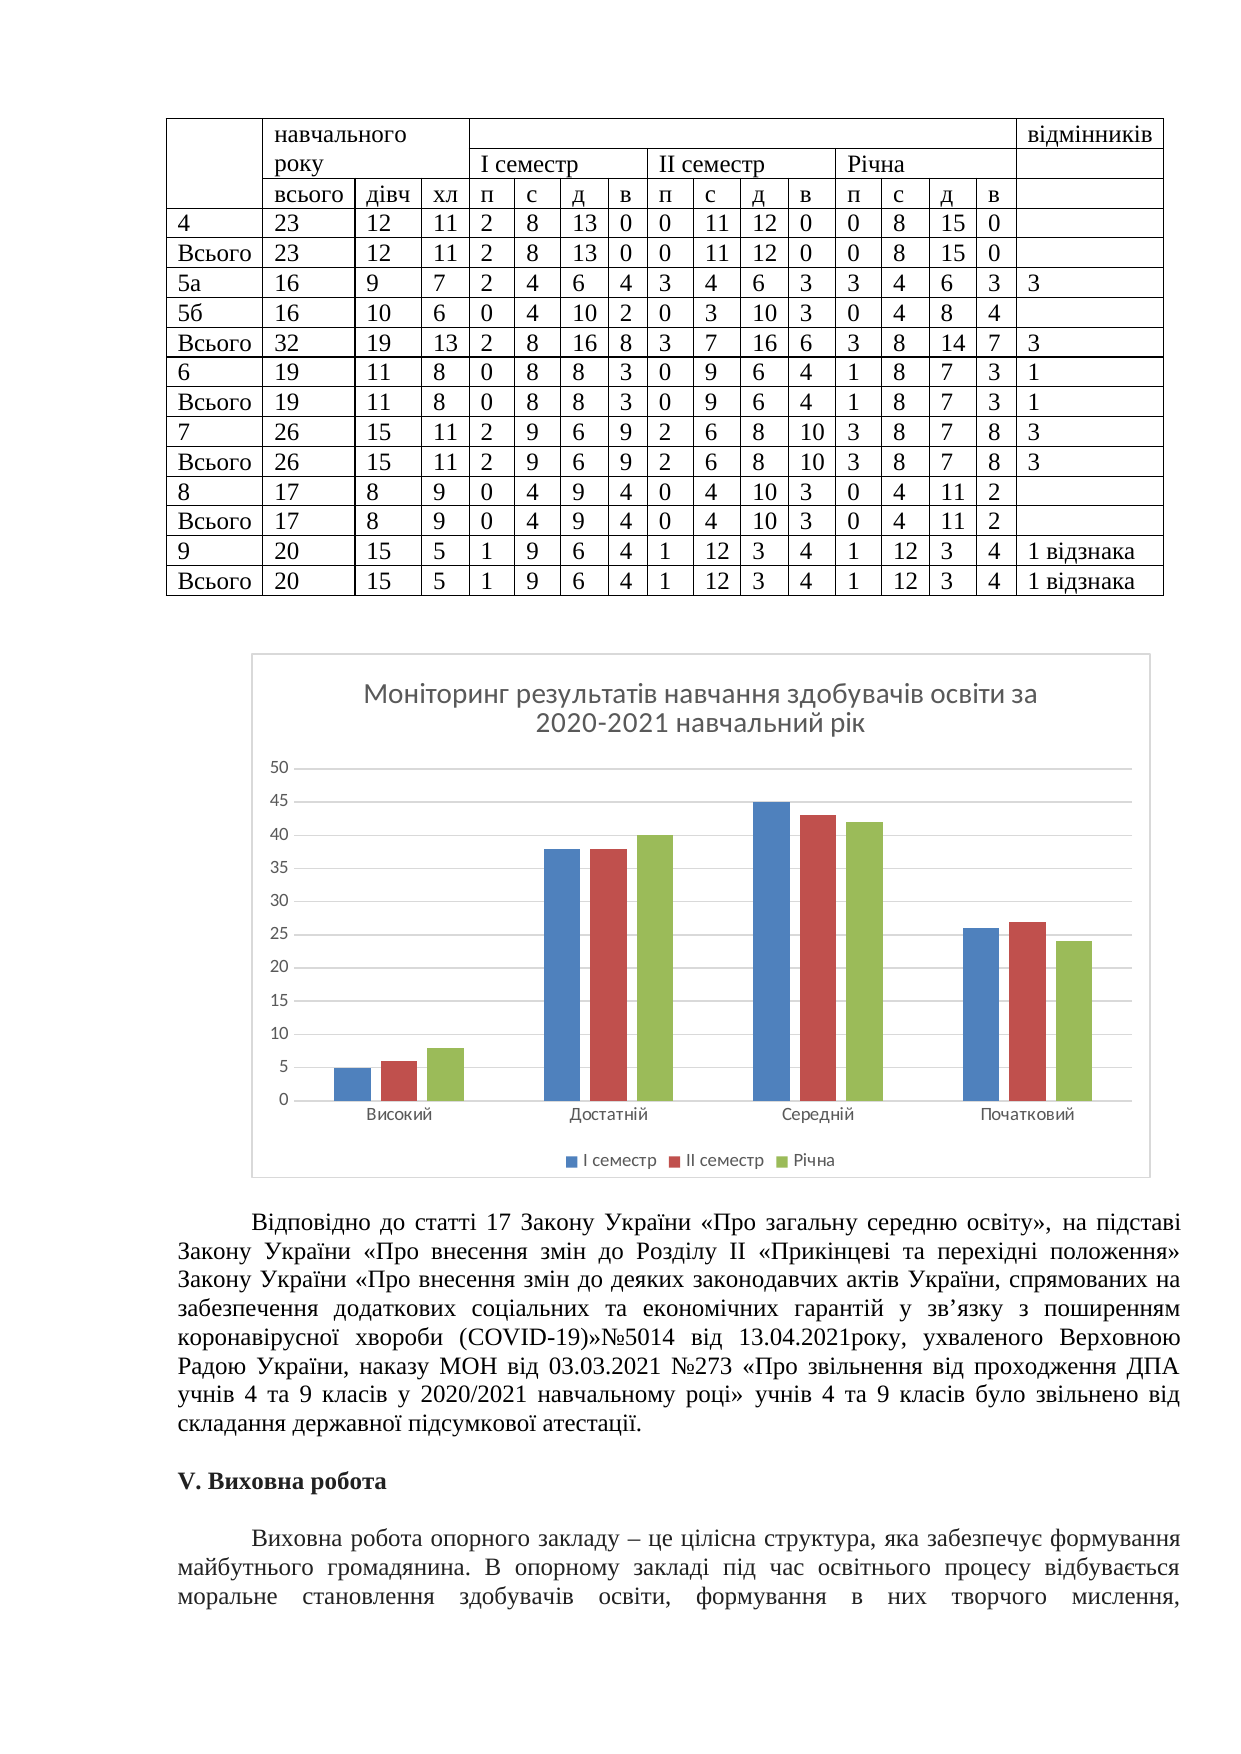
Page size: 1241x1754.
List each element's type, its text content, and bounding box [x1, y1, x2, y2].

table_cell 0 [836, 238, 881, 267]
table_cell 6 [561, 417, 608, 446]
table_cell 9 [561, 506, 608, 535]
table_cell 14 [930, 328, 976, 356]
table_cell 4 [694, 268, 740, 297]
table_cell в [977, 179, 1016, 207]
table_cell 4 [882, 477, 929, 505]
table_cell 17 [263, 477, 354, 505]
table_cell 1 [836, 536, 881, 565]
table_cell ІІ семестр [648, 149, 835, 178]
table_cell 0 [609, 209, 647, 237]
table_cell 0 [648, 209, 693, 237]
table_cell Всього [167, 506, 262, 535]
table_cell хл [422, 179, 469, 207]
table_cell 12 [694, 566, 740, 595]
table_cell 9 [561, 477, 608, 505]
table_cell 0 [470, 358, 514, 386]
table_cell 8 [422, 387, 469, 416]
table_cell 3 [741, 566, 788, 595]
table_cell 0 [836, 209, 881, 237]
table_cell 3 [609, 387, 647, 416]
table_cell 4 [882, 506, 929, 535]
table_cell 10 [741, 298, 788, 327]
table_cell 7 [930, 447, 976, 476]
table_cell 10 [789, 417, 835, 446]
table_cell 0 [470, 477, 514, 505]
table_cell 11 [694, 209, 740, 237]
table_cell 8 [515, 209, 560, 237]
table_cell 9 [422, 506, 469, 535]
table_cell 1 відзнака [1017, 566, 1163, 595]
table_cell 1 відзнака [1017, 536, 1163, 565]
table_cell 12 [356, 209, 421, 237]
table_cell 16 [263, 268, 354, 297]
table_cell 9 [167, 536, 262, 565]
table_cell 11 [356, 387, 421, 416]
table_cell 15 [356, 417, 421, 446]
table_cell 8 [882, 238, 929, 267]
table_cell с [694, 179, 740, 207]
table_cell п [470, 179, 514, 207]
table_cell 8 [561, 387, 608, 416]
table_cell 16 [263, 298, 354, 327]
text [177, 1523, 1181, 1609]
table_cell 9 [515, 536, 560, 565]
table_cell 4 [167, 209, 262, 237]
table_cell 23 [263, 209, 354, 237]
table_cell 0 [977, 209, 1016, 237]
table_cell 2 [470, 447, 514, 476]
table_cell 23 [263, 238, 354, 267]
table_cell 4 [515, 506, 560, 535]
table_cell 6 [561, 447, 608, 476]
table_cell 6 [561, 536, 608, 565]
table_cell 8 [977, 447, 1016, 476]
table_cell 10 [789, 447, 835, 476]
table_cell 2 [648, 447, 693, 476]
table_cell с [882, 179, 929, 207]
table_cell 0 [648, 358, 693, 386]
table_cell 2 [470, 417, 514, 446]
table_cell 1 [1017, 358, 1163, 386]
table_cell п [836, 179, 881, 207]
table_cell 17 [263, 506, 354, 535]
table_cell 6 [741, 387, 788, 416]
table_cell 4 [977, 536, 1016, 565]
table_cell 4 [609, 268, 647, 297]
table_cell 0 [609, 238, 647, 267]
table_cell 0 [470, 387, 514, 416]
table_cell в [609, 179, 647, 207]
table_cell 0 [648, 506, 693, 535]
table_cell д [561, 179, 608, 207]
table_cell 6 [694, 447, 740, 476]
table_cell 3 [789, 477, 835, 505]
table_cell 0 [836, 506, 881, 535]
table_cell 12 [882, 536, 929, 565]
table_cell 6 [694, 417, 740, 446]
table_cell 11 [422, 447, 469, 476]
table_cell 4 [789, 358, 835, 386]
table_cell 8 [356, 477, 421, 505]
table_cell 8 [882, 417, 929, 446]
table_cell 2 [470, 268, 514, 297]
table_cell 11 [422, 209, 469, 237]
table_cell 7 [977, 328, 1016, 356]
table_cell 7 [930, 358, 976, 386]
table_cell 4 [515, 268, 560, 297]
table_cell 10 [561, 298, 608, 327]
table_cell 15 [356, 447, 421, 476]
table_cell 3 [1017, 268, 1163, 297]
text V. Виховна робота [177, 1466, 1181, 1494]
table_cell 4 [515, 298, 560, 327]
table_cell 8 [356, 506, 421, 535]
table_cell 8 [561, 358, 608, 386]
table_cell 4 [609, 536, 647, 565]
table_cell 19 [356, 328, 421, 356]
table_cell 8 [882, 387, 929, 416]
table_cell 4 [694, 477, 740, 505]
table_cell 9 [515, 447, 560, 476]
table_cell 1 [836, 358, 881, 386]
table_cell д [930, 179, 976, 207]
text Відповідно до статті 17 Закону України «Про загальну середню освіту», на підставі Закону України «Про внесення змін до Розділу ІІ «Прикінцеві та перехідні положення» Закону України «Про внесення змін до деяких законодавчих актів України, спрямованих на забезпечення додаткових соціальних та економічних гарантій у зв’язку з поширенням коронавірусної хвороби (COVID-19)»№5014 від 13.04.2021року, ухваленого Верховною Радою України, наказу МОН від 03.03.2021 №273 «Про звільнення від проходження ДПА учнів 4 та 9 класів у 2020/2021 навчальному році» учнів 4 та 9 класів було звільнено від складання державної підсумкової атестації. [177, 1379, 1181, 1437]
table_cell 0 [470, 506, 514, 535]
table_cell 9 [609, 417, 647, 446]
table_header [263, 119, 469, 178]
table_cell 15 [930, 238, 976, 267]
table_cell 6 [930, 268, 976, 297]
table_cell 8 [741, 447, 788, 476]
table_cell 4 [977, 298, 1016, 327]
table_cell 2 [609, 298, 647, 327]
table_cell 11 [930, 477, 976, 505]
table_cell І семестр [470, 149, 647, 178]
table_cell 4 [609, 506, 647, 535]
table_cell 5 [422, 566, 469, 595]
table_cell [1017, 209, 1163, 237]
table_cell 7 [694, 328, 740, 356]
table_cell 3 [648, 328, 693, 356]
table_cell в [789, 179, 835, 207]
table_cell 11 [356, 358, 421, 386]
table_cell 8 [882, 358, 929, 386]
table_cell 13 [561, 209, 608, 237]
table_cell 3 [1017, 328, 1163, 356]
table_cell 16 [561, 328, 608, 356]
table_cell 6 [561, 566, 608, 595]
table_cell 13 [422, 328, 469, 356]
table_cell 15 [930, 209, 976, 237]
table_cell 6 [167, 358, 262, 386]
table_cell 19 [263, 387, 354, 416]
table_cell 2 [648, 417, 693, 446]
table_cell 3 [1017, 447, 1163, 476]
table_cell 11 [930, 506, 976, 535]
table_cell 2 [470, 209, 514, 237]
table_cell 0 [648, 387, 693, 416]
table_cell 26 [263, 447, 354, 476]
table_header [470, 119, 1016, 148]
table_cell 4 [977, 566, 1016, 595]
table_cell 32 [263, 328, 354, 356]
table_cell 12 [694, 536, 740, 565]
table_cell 2 [977, 506, 1016, 535]
table_cell п [648, 179, 693, 207]
table_cell 11 [422, 417, 469, 446]
table_cell 3 [836, 268, 881, 297]
table_cell 10 [356, 298, 421, 327]
table_cell 2 [470, 328, 514, 356]
table_cell 15 [356, 566, 421, 595]
table_cell 20 [263, 536, 354, 565]
table_cell 0 [648, 477, 693, 505]
table_cell 3 [836, 417, 881, 446]
table_cell 3 [789, 298, 835, 327]
table_cell 6 [789, 328, 835, 356]
table_cell 9 [422, 477, 469, 505]
table_cell 6 [561, 268, 608, 297]
table_cell 1 [1017, 387, 1163, 416]
table_cell 0 [789, 238, 835, 267]
table_cell 1 [470, 566, 514, 595]
table_cell 3 [789, 506, 835, 535]
table_cell 9 [515, 417, 560, 446]
table_cell 1 [836, 387, 881, 416]
table_cell 3 [977, 268, 1016, 297]
table_cell 4 [789, 566, 835, 595]
table_cell 4 [789, 536, 835, 565]
table_cell 9 [694, 358, 740, 386]
table_cell 9 [515, 566, 560, 595]
table_cell 7 [167, 417, 262, 446]
table_cell 0 [648, 238, 693, 267]
table_cell 0 [836, 298, 881, 327]
table_cell д [741, 179, 788, 207]
table_cell 9 [609, 447, 647, 476]
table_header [1017, 119, 1163, 148]
table_cell 7 [930, 387, 976, 416]
table_cell 20 [263, 566, 354, 595]
table_cell 4 [882, 298, 929, 327]
table_cell Всього [167, 447, 262, 476]
table_cell 2 [977, 477, 1016, 505]
table_cell дівч [356, 179, 421, 207]
table_cell [1017, 149, 1163, 178]
table_cell 3 [694, 298, 740, 327]
table_cell 16 [741, 328, 788, 356]
table_header Клас [167, 119, 262, 207]
table_cell 3 [609, 358, 647, 386]
table_cell 4 [609, 566, 647, 595]
table_cell 0 [470, 298, 514, 327]
table_cell [1017, 506, 1163, 535]
table_cell Всього [167, 238, 262, 267]
table_cell всього [263, 179, 354, 207]
table_cell 12 [741, 238, 788, 267]
table_cell 3 [648, 268, 693, 297]
table_cell [1017, 298, 1163, 327]
table_cell 0 [836, 477, 881, 505]
table_cell [1017, 238, 1163, 267]
table_cell 0 [789, 209, 835, 237]
table_cell 13 [561, 238, 608, 267]
table_cell 8 [422, 358, 469, 386]
table_cell 3 [836, 328, 881, 356]
table_cell 8 [977, 417, 1016, 446]
table_cell 8 [930, 298, 976, 327]
table_cell 12 [356, 238, 421, 267]
table_cell [1017, 477, 1163, 505]
table_cell 10 [741, 477, 788, 505]
table_cell 6 [422, 298, 469, 327]
table_cell Річна [836, 149, 1016, 178]
table_cell 11 [694, 238, 740, 267]
table_cell 10 [741, 506, 788, 535]
table_cell 7 [930, 417, 976, 446]
table_cell 8 [515, 238, 560, 267]
table_cell 8 [167, 477, 262, 505]
table_cell 4 [609, 477, 647, 505]
table_cell 0 [648, 298, 693, 327]
table_cell с [515, 179, 560, 207]
table_cell 4 [882, 268, 929, 297]
table_cell 8 [882, 447, 929, 476]
table_cell 6 [741, 358, 788, 386]
table_cell 1 [836, 566, 881, 595]
table_cell 0 [977, 238, 1016, 267]
table_cell 3 [1017, 417, 1163, 446]
table_cell 4 [694, 506, 740, 535]
table_cell 3 [930, 566, 976, 595]
table_cell 11 [422, 238, 469, 267]
table_cell 1 [470, 536, 514, 565]
table_cell 4 [515, 477, 560, 505]
table_cell Всього [167, 387, 262, 416]
table_cell 3 [977, 358, 1016, 386]
table_cell 5 [422, 536, 469, 565]
table_cell 4 [789, 387, 835, 416]
table_cell 3 [789, 268, 835, 297]
table_cell 8 [515, 328, 560, 356]
table_cell 1 [648, 536, 693, 565]
table_cell 9 [694, 387, 740, 416]
table_cell 3 [741, 536, 788, 565]
table_cell 6 [741, 268, 788, 297]
table_cell 2 [470, 238, 514, 267]
table_cell 12 [741, 209, 788, 237]
table_cell 15 [356, 536, 421, 565]
table_cell Всього [167, 566, 262, 595]
table_cell Всього [167, 328, 262, 356]
table_cell 8 [882, 328, 929, 356]
table_cell 8 [515, 387, 560, 416]
table_cell 3 [836, 447, 881, 476]
table_cell 8 [609, 328, 647, 356]
table_cell [1017, 179, 1163, 207]
table_cell 8 [882, 209, 929, 237]
table_cell 12 [882, 566, 929, 595]
table_cell 1 [648, 566, 693, 595]
table_cell 3 [977, 387, 1016, 416]
table_cell 7 [422, 268, 469, 297]
table_cell 5а [167, 268, 262, 297]
table_cell 3 [930, 536, 976, 565]
table_cell 19 [263, 358, 354, 386]
table_cell 9 [356, 268, 421, 297]
table_cell 26 [263, 417, 354, 446]
table_cell 8 [741, 417, 788, 446]
table_cell 8 [515, 358, 560, 386]
table_cell 5б [167, 298, 262, 327]
